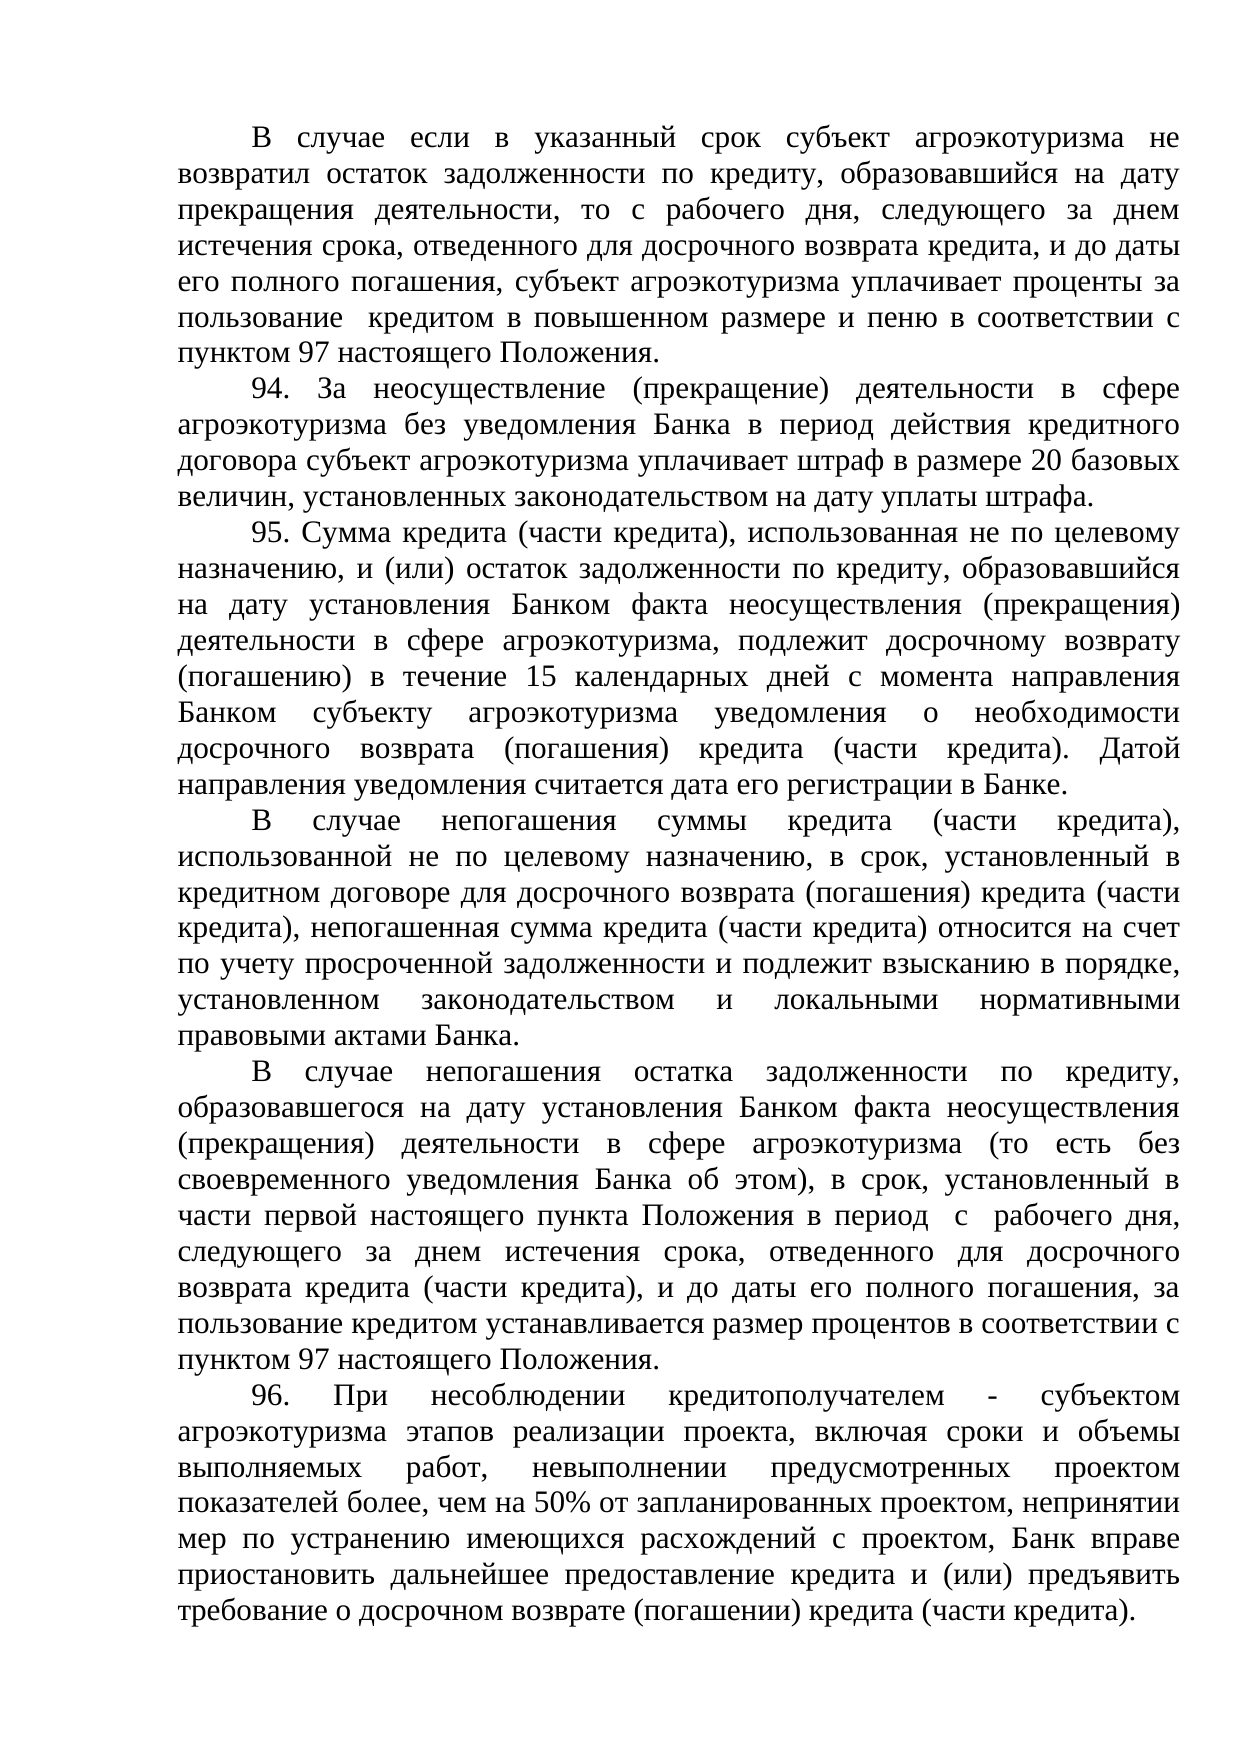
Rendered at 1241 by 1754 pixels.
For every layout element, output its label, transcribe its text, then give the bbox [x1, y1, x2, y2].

text В случае непогашения суммы кредита (части кредита), использованной не по целевому назначению, в срок, установленный в кредитном договоре для досрочного возврата (погашения) кредита (части кредита), непогашенная сумма кредита (части кредита) относится на счет по учету просроченной задолженности и подлежит взысканию в порядке, установленном законодательством и локальными нормативными правовыми актами Банка. [177, 801, 1181, 1052]
text В случае если в указанный срок субъект агроэкотуризма не возвратил остаток задолженности по кредиту, образовавшийся на дату прекращения деятельности, то с рабочего дня, следующего за днем истечения срока, отведенного для досрочного возврата кредита, и до даты его полного погашения, субъект агроэкотуризма уплачивает проценты за пользование кредитом в повышенном размере и пеню в соответствии с пунктом 97 настоящего Положения. [177, 118, 1181, 370]
text 94. За неосуществление (прекращение) деятельности в сфере агроэкотуризма без уведомления Банка в период действия кредитного договора субъект агроэкотуризма уплачивает штраф в размере 20 базовых величин, установленных законодательством на дату уплаты штрафа. [177, 370, 1181, 513]
text В случае непогашения остатка задолженности по кредиту, образовавшегося на дату установления Банком факта неосуществления (прекращения) деятельности в сфере агроэкотуризма (то есть без своевременного уведомления Банка об этом), в срок, установленный в части первой настоящего пункта Положения в период с рабочего дня, следующего за днем истечения срока, отведенного для досрочного возврата кредита (части кредита), и до даты его полного погашения, за пользование кредитом устанавливается размер процентов в соответствии с пунктом 97 настоящего Положения. [177, 1052, 1181, 1376]
text 96. При несоблюдении кредитополучателем - субъектом агроэкотуризма этапов реализации проекта, включая сроки и объемы выполняемых работ, невыполнении предусмотренных проектом показателей более, чем на 50% от запланированных проектом, непринятии мер по устранению имеющихся расхождений с проектом, Банк вправе приостановить дальнейшее предоставление кредита и (или) предъявить требование о досрочном возврате (погашении) кредита (части кредита). [177, 1376, 1181, 1627]
text 95. Сумма кредита (части кредита), использованная не по целевому назначению, и (или) остаток задолженности по кредиту, образовавшийся на дату установления Банком факта неосуществления (прекращения) деятельности в сфере агроэкотуризма, подлежит досрочному возврату (погашению) в течение 15 календарных дней с момента направления Банком субъекту агроэкотуризма уведомления о необходимости досрочного возврата (погашения) кредита (части кредита). Датой направления уведомления считается дата его регистрации в Банке. [177, 513, 1181, 801]
